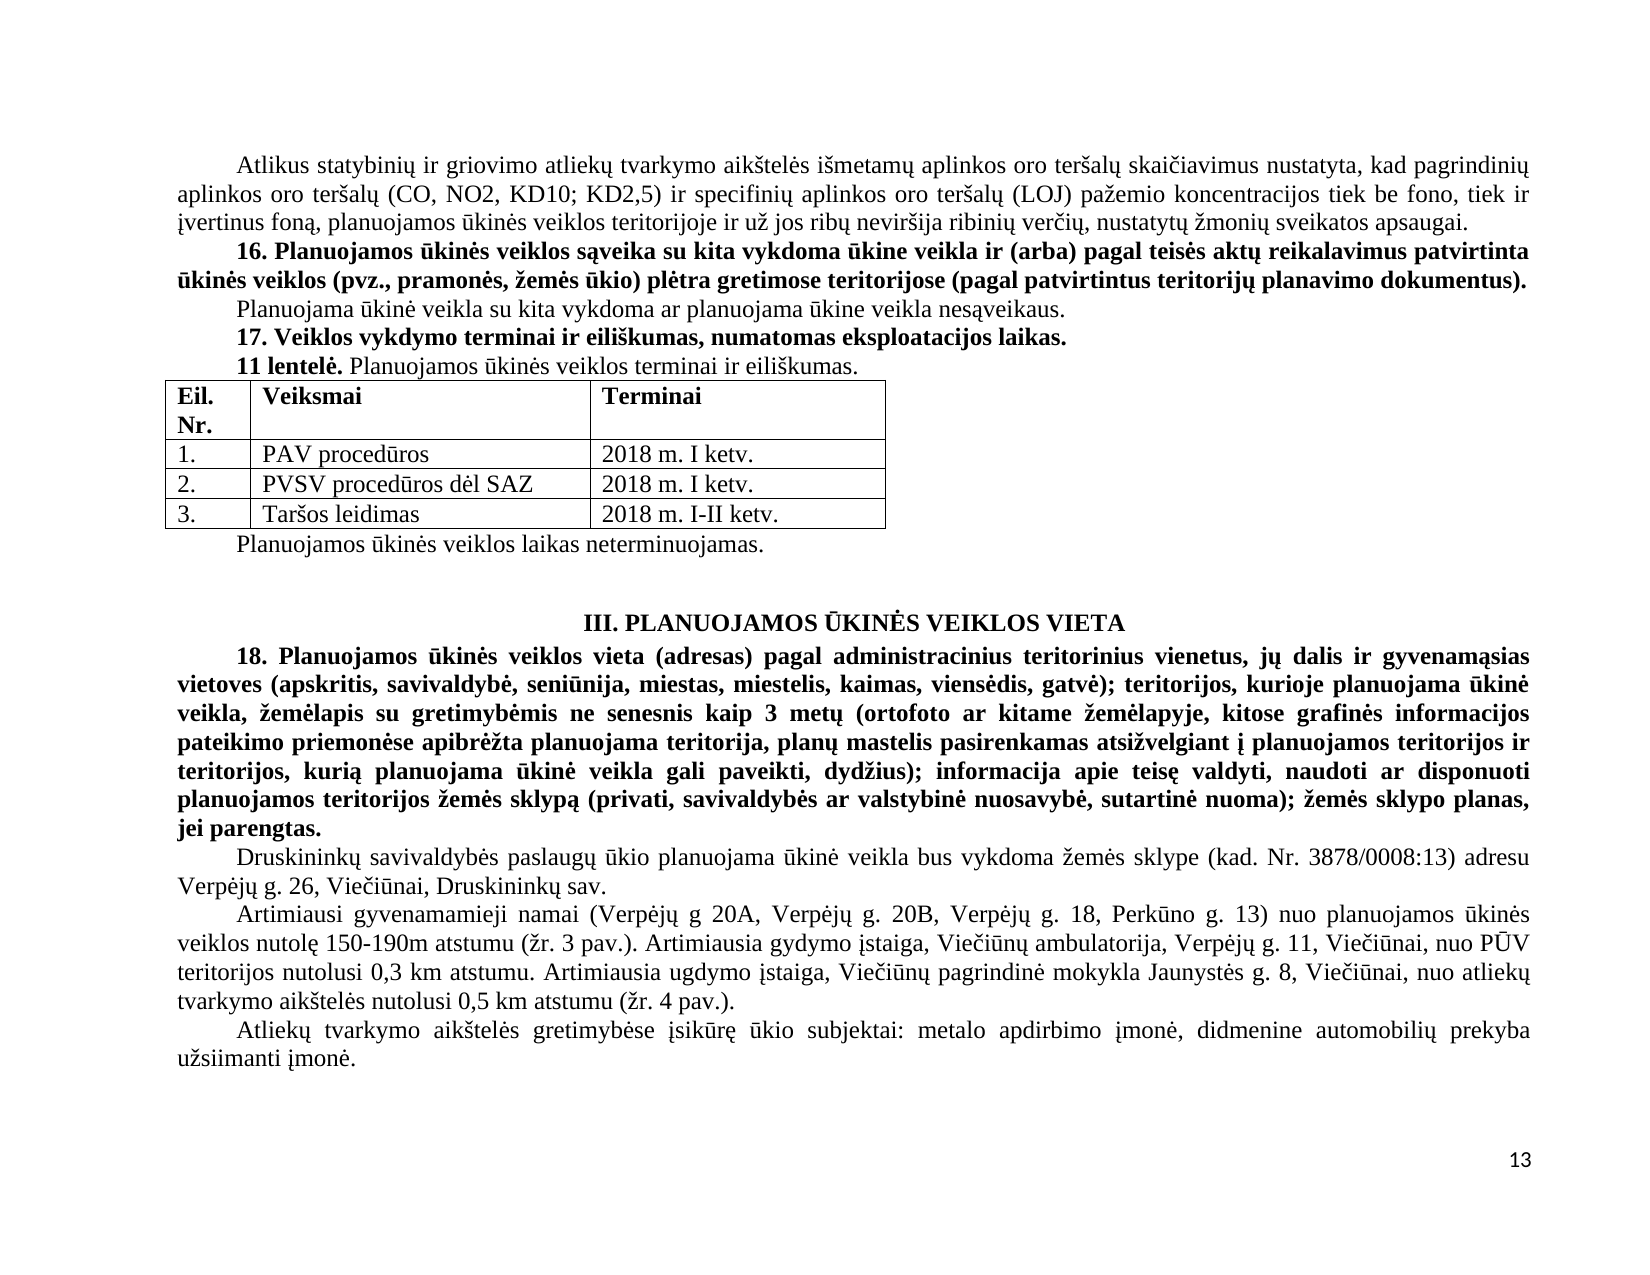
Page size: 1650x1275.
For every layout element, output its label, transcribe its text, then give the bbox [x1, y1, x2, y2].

text 17. Veiklos vykdymo terminai ir eiliškumas, numatomas eksploatacijos laikas. [177, 322, 1531, 351]
subtitle III. PLANUOJAMOS ŪKINĖS VEIKLOS VIETA [177, 608, 1531, 636]
table_cell PAV procedūros [251, 440, 590, 468]
table_cell Taršos leidimas [251, 499, 590, 528]
table_cell 1. [166, 440, 250, 468]
table_header Terminai [591, 381, 885, 438]
text Planuojamos ūkinės veiklos laikas neterminuojamas. [177, 529, 1531, 558]
text Atliekų tvarkymo aikštelės gretimybėse įsikūrę ūkio subjektai: metalo apdirbimo įmonė, didmenine automobilių prekyba užsiimanti įmonė. [177, 1015, 1531, 1072]
text 18. Planuojamos ūkinės veiklos vieta (adresas) pagal administracinius teritorinius vienetus, jų dalis ir gyvenamąsias vietoves (apskritis, savivaldybė, seniūnija, miestas, miestelis, kaimas, viensėdis, gatvė); teritorijos, kurioje planuojama ūkinė veikla, žemėlapis su gretimybėmis ne senesnis kaip 3 metų (ortofoto ar kitame žemėlapyje, kitose grafinės informacijos pateikimo priemonėse apibrėžta planuojama teritorija, planų mastelis pasirenkamas atsižvelgiant į planuojamos teritorijos ir teritorijos, kurią planuojama ūkinė veikla gali paveikti, dydžius); informacija apie teisę valdyti, naudoti ar disponuoti planuojamos teritorijos žemės sklypą (privati, savivaldybės ar valstybinė nuosavybė, sutartinė nuoma); žemės sklypo planas, jei parengtas. [177, 641, 1531, 842]
table_header Veiksmai [251, 381, 590, 438]
table_cell PVSV procedūros dėl SAZ [251, 469, 590, 498]
table_cell 2018 m. I-II ketv. [591, 499, 885, 528]
text Druskininkų savivaldybės paslaugų ūkio planuojama ūkinė veikla bus vykdoma žemės sklype (kad. Nr. 3878/0008:13) adresu Verpėjų g. 26, Viečiūnai, Druskininkų sav. [177, 842, 1531, 899]
table_cell 2018 m. I ketv. [591, 469, 885, 498]
table_cell 2018 m. I ketv. [591, 440, 885, 468]
table_cell 2. [166, 469, 250, 498]
text Planuojama ūkinė veikla su kita vykdoma ar planuojama ūkine veikla nesąveikaus. [177, 294, 1531, 322]
text Artimiausi gyvenamamieji namai (Verpėjų g 20A, Verpėjų g. 20B, Verpėjų g. 18, Perkūno g. 13) nuo planuojamos ūkinės veiklos nutolę 150-190m atstumu (žr. 3 pav.). Artimiausia gydymo įstaiga, Viečiūnų ambulatorija, Verpėjų g. 11, Viečiūnai, nuo PŪV teritorijos nutolusi 0,3 km atstumu. Artimiausia ugdymo įstaiga, Viečiūnų pagrindinė mokykla Jaunystės g. 8, Viečiūnai, nuo atliekų tvarkymo aikštelės nutolusi 0,5 km atstumu (žr. 4 pav.). [177, 899, 1531, 1015]
table_header Eil. Nr. [166, 381, 250, 438]
text 11 lentelė. Planuojamos ūkinės veiklos terminai ir eiliškumas. [177, 351, 1531, 380]
table_cell 3. [166, 499, 250, 528]
text Atlikus statybinių ir griovimo atliekų tvarkymo aikštelės išmetamų aplinkos oro teršalų skaičiavimus nustatyta, kad pagrindinių aplinkos oro teršalų (CO, NO2, KD10; KD2,5) ir specifinių aplinkos oro teršalų (LOJ) pažemio koncentracijos tiek be fono, tiek ir įvertinus foną, planuojamos ūkinės veiklos teritorijoje ir už jos ribų neviršija ribinių verčių, nustatytų žmonių sveikatos apsaugai. [177, 150, 1531, 236]
text 16. Planuojamos ūkinės veiklos sąveika su kita vykdoma ūkine veikla ir (arba) pagal teisės aktų reikalavimus patvirtinta ūkinės veiklos (pvz., pramonės, žemės ūkio) plėtra gretimose teritorijose (pagal patvirtintus teritorijų planavimo dokumentus). [177, 236, 1531, 294]
